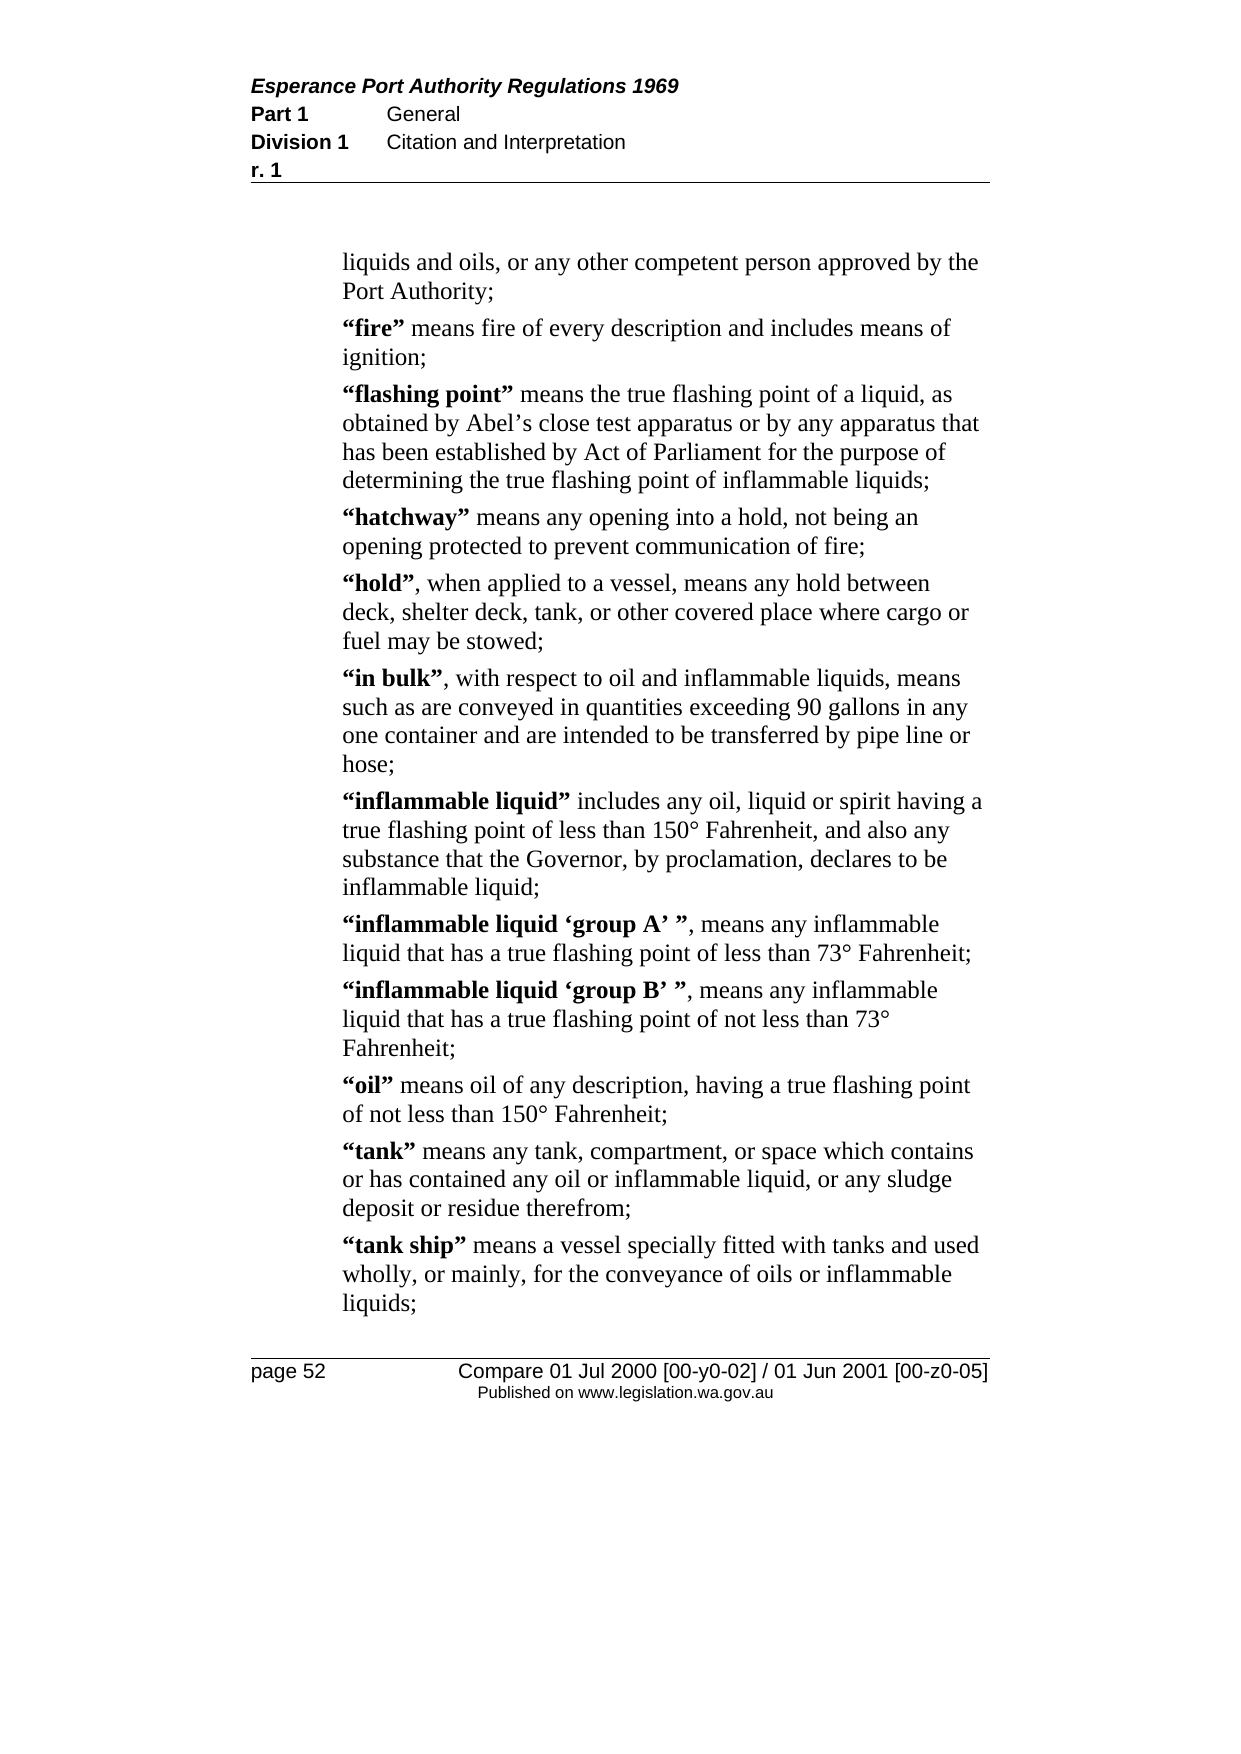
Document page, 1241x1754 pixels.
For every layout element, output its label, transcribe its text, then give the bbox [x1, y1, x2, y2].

text “inflammable liquid ‘group A’ ”, means any inflammable liquid that has a true flashing point of less than 73° Fahrenheit; [251, 909, 990, 967]
text “inflammable liquid” includes any oil, liquid or spirit having a true flashing point of less than 150° Fahrenheit, and also any substance that the Governor, by proclamation, declares to be inflammable liquid; [251, 786, 990, 901]
text “oil” means oil of any description, having a true flashing point of not less than 150° Fahrenheit; [251, 1070, 990, 1127]
text “inflammable liquid ‘group B’ ”, means any inflammable liquid that has a true flashing point of not less than 73° Fahrenheit; [251, 975, 990, 1062]
text “hatchway” means any opening into a hold, not being an opening protected to prevent communication of fire; [251, 502, 990, 560]
text “hold”, when applied to a vessel, means any hold between deck, shelter deck, tank, or other covered place where cargo or fuel may be stowed; [251, 568, 990, 654]
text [251, 247, 990, 305]
text “flashing point” means the true flashing point of a liquid, as obtained by Abel’s close test apparatus or by any apparatus that has been established by Act of Parliament for the purpose of determining the true flashing point of inflammable liquids; [251, 379, 990, 494]
text “in bulk”, with respect to oil and inflammable liquids, means such as are conveyed in quantities exceeding 90 gallons in any one container and are intended to be transferred by pipe line or hose; [251, 663, 990, 778]
text “fire” means fire of every description and includes means of ignition; [251, 313, 990, 371]
text “tank ship” means a vessel specially fitted with tanks and used wholly, or mainly, for the conveyance of oils or inflammable liquids; [251, 1230, 990, 1317]
text “tank” means any tank, compartment, or space which contains or has contained any oil or inflammable liquid, or any sludge deposit or residue therefrom; [251, 1136, 990, 1222]
